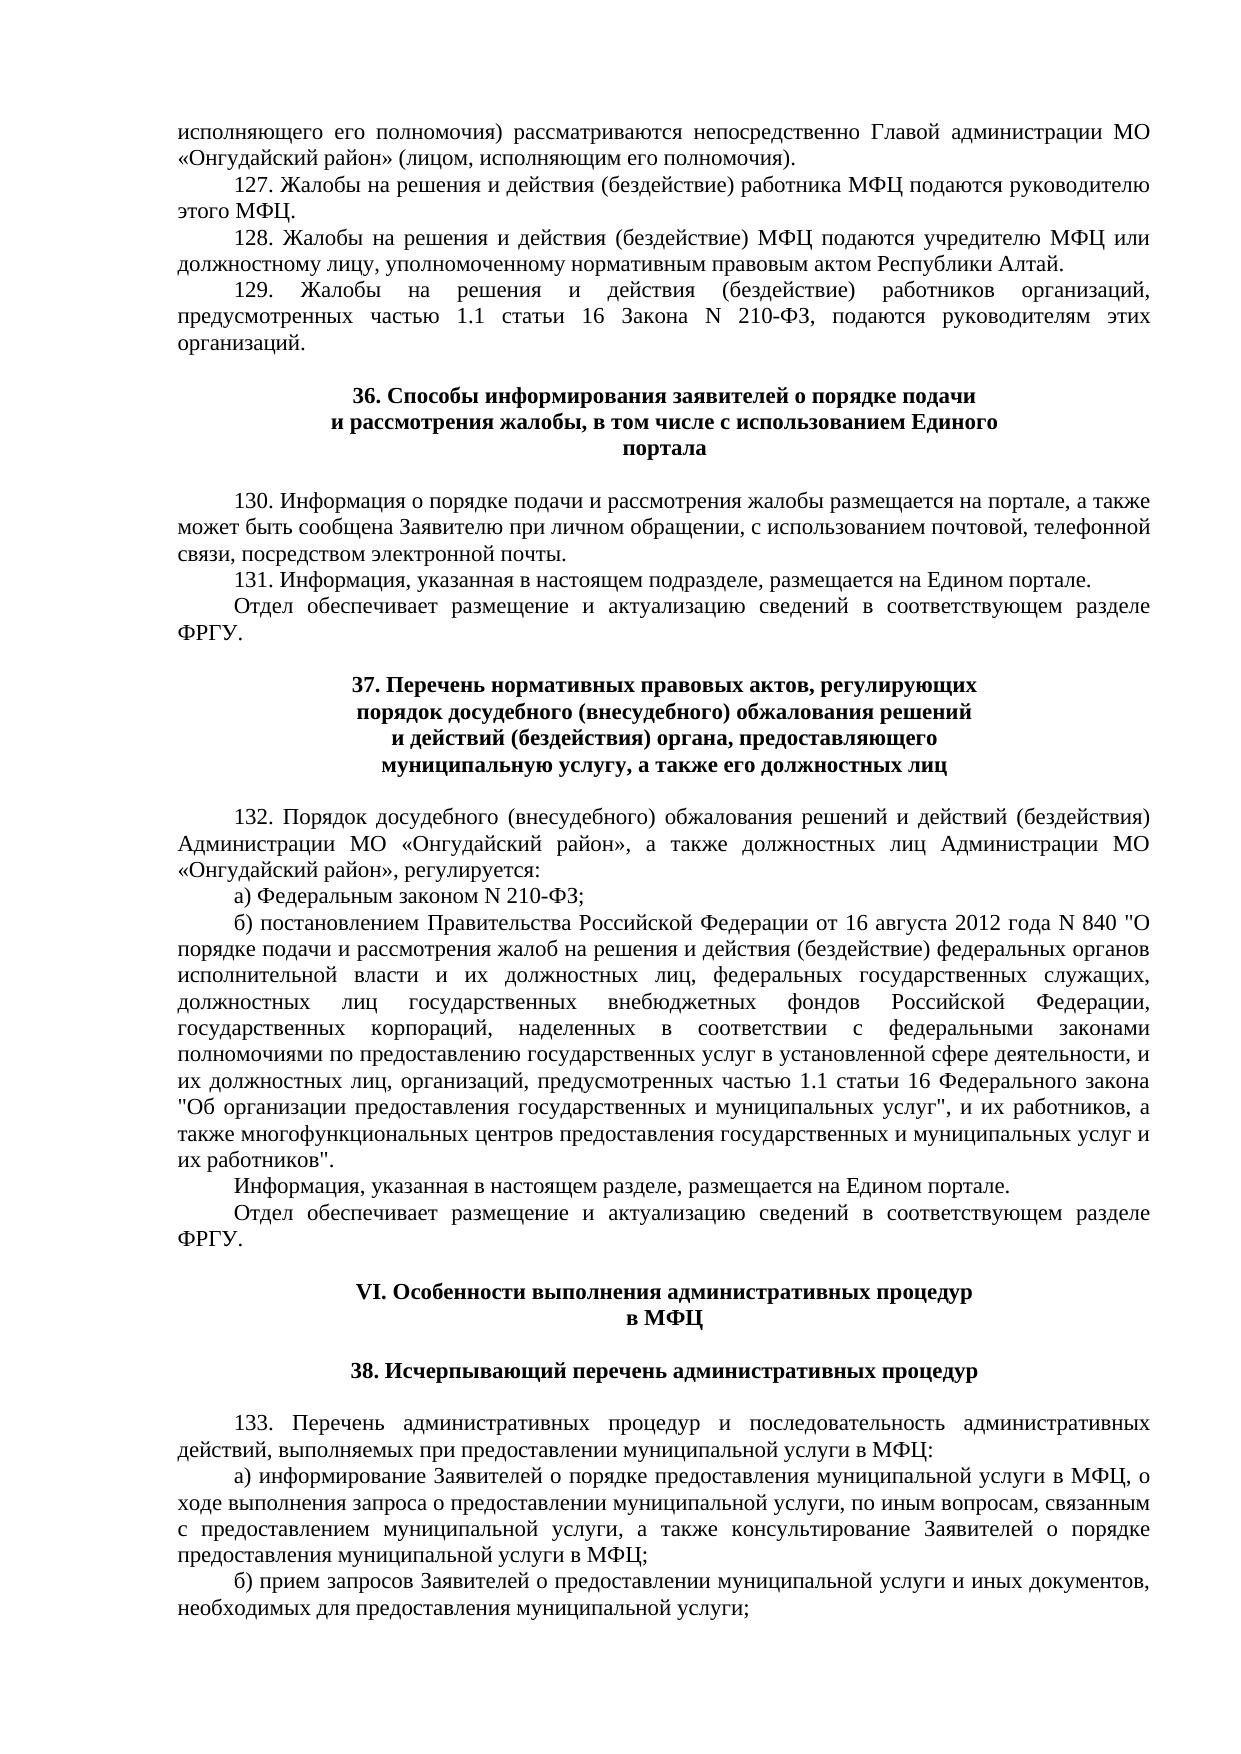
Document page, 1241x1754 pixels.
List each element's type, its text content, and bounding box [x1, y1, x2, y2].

title в МФЦ [177, 1304, 1152, 1330]
title порядок досудебного (внесудебного) обжалования решений [177, 698, 1152, 724]
text а) информирование Заявителей о порядке предоставления муниципальной услуги в МФЦ, о ходе выполнения запроса о предоставлении муниципальной услуги, по иным вопросам, связанным с предоставлением муниципальной услуги, а также консультирование Заявителей о порядке предоставления муниципальной услуги в МФЦ; [177, 1462, 1152, 1568]
title 36. Способы информирования заявителей о порядке подачи [177, 382, 1152, 408]
text Отдел обеспечивает размещение и актуализацию сведений в соответствующем разделе ФРГУ. [177, 592, 1152, 645]
text б) постановлением Правительства Российской Федерации от 16 августа 2012 года N 840 "О порядке подачи и рассмотрения жалоб на решения и действия (бездействие) федеральных органов исполнительной власти и их должностных лиц, федеральных государственных служащих, должностных лиц государственных внебюджетных фондов Российской Федерации, государственных корпораций, наделенных в соответствии с федеральными законами полномочиями по предоставлению государственных услуг в установленной сфере деятельности, и их должностных лиц, организаций, предусмотренных частью 1.1 статьи 16 Федерального закона "Об организации предоставления государственных и муниципальных услуг", и их работников, а также многофункциональных центров предоставления государственных и муниципальных услуг и их работников". [177, 909, 1152, 1172]
text 128. Жалобы на решения и действия (бездействие) МФЦ подаются учредителю МФЦ или должностному лицу, уполномоченному нормативным правовым актом Республики Алтай. [177, 223, 1152, 276]
text Информация, указанная в настоящем разделе, размещается на Едином портале. [177, 1172, 1152, 1199]
text 127. Жалобы на решения и действия (бездействие) работника МФЦ подаются руководителю этого МФЦ. [177, 171, 1152, 223]
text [177, 118, 1152, 171]
title муниципальную услугу, а также его должностных лиц [177, 751, 1152, 777]
title 38. Исчерпывающий перечень административных процедур [177, 1357, 1152, 1383]
text 131. Информация, указанная в настоящем подразделе, размещается на Едином портале. [177, 566, 1152, 592]
title и действий (бездействия) органа, предоставляющего [177, 724, 1152, 751]
text 132. Порядок досудебного (внесудебного) обжалования решений и действий (бездействия) Администрации МО «Онгудайский район», а также должностных лиц Администрации МО «Онгудайский район», регулируется: [177, 803, 1152, 882]
title портала [177, 434, 1152, 461]
text 133. Перечень административных процедур и последовательность административных действий, выполняемых при предоставлении муниципальной услуги в МФЦ: [177, 1409, 1152, 1462]
title 37. Перечень нормативных правовых актов, регулирующих [177, 672, 1152, 698]
text а) Федеральным законом N 210-ФЗ; [177, 882, 1152, 909]
text Отдел обеспечивает размещение и актуализацию сведений в соответствующем разделе ФРГУ. [177, 1199, 1152, 1251]
text 129. Жалобы на решения и действия (бездействие) работников организаций, предусмотренных частью 1.1 статьи 16 Закона N 210-ФЗ, подаются руководителям этих организаций. [177, 276, 1152, 355]
text 130. Информация о порядке подачи и рассмотрения жалобы размещается на портале, а также может быть сообщена Заявителю при личном обращении, с использованием почтовой, телефонной связи, посредством электронной почты. [177, 487, 1152, 566]
title и рассмотрения жалобы, в том числе с использованием Единого [177, 408, 1152, 434]
text б) прием запросов Заявителей о предоставлении муниципальной услуги и иных документов, необходимых для предоставления муниципальной услуги; [177, 1568, 1152, 1620]
title VI. Особенности выполнения административных процедур [177, 1278, 1152, 1304]
